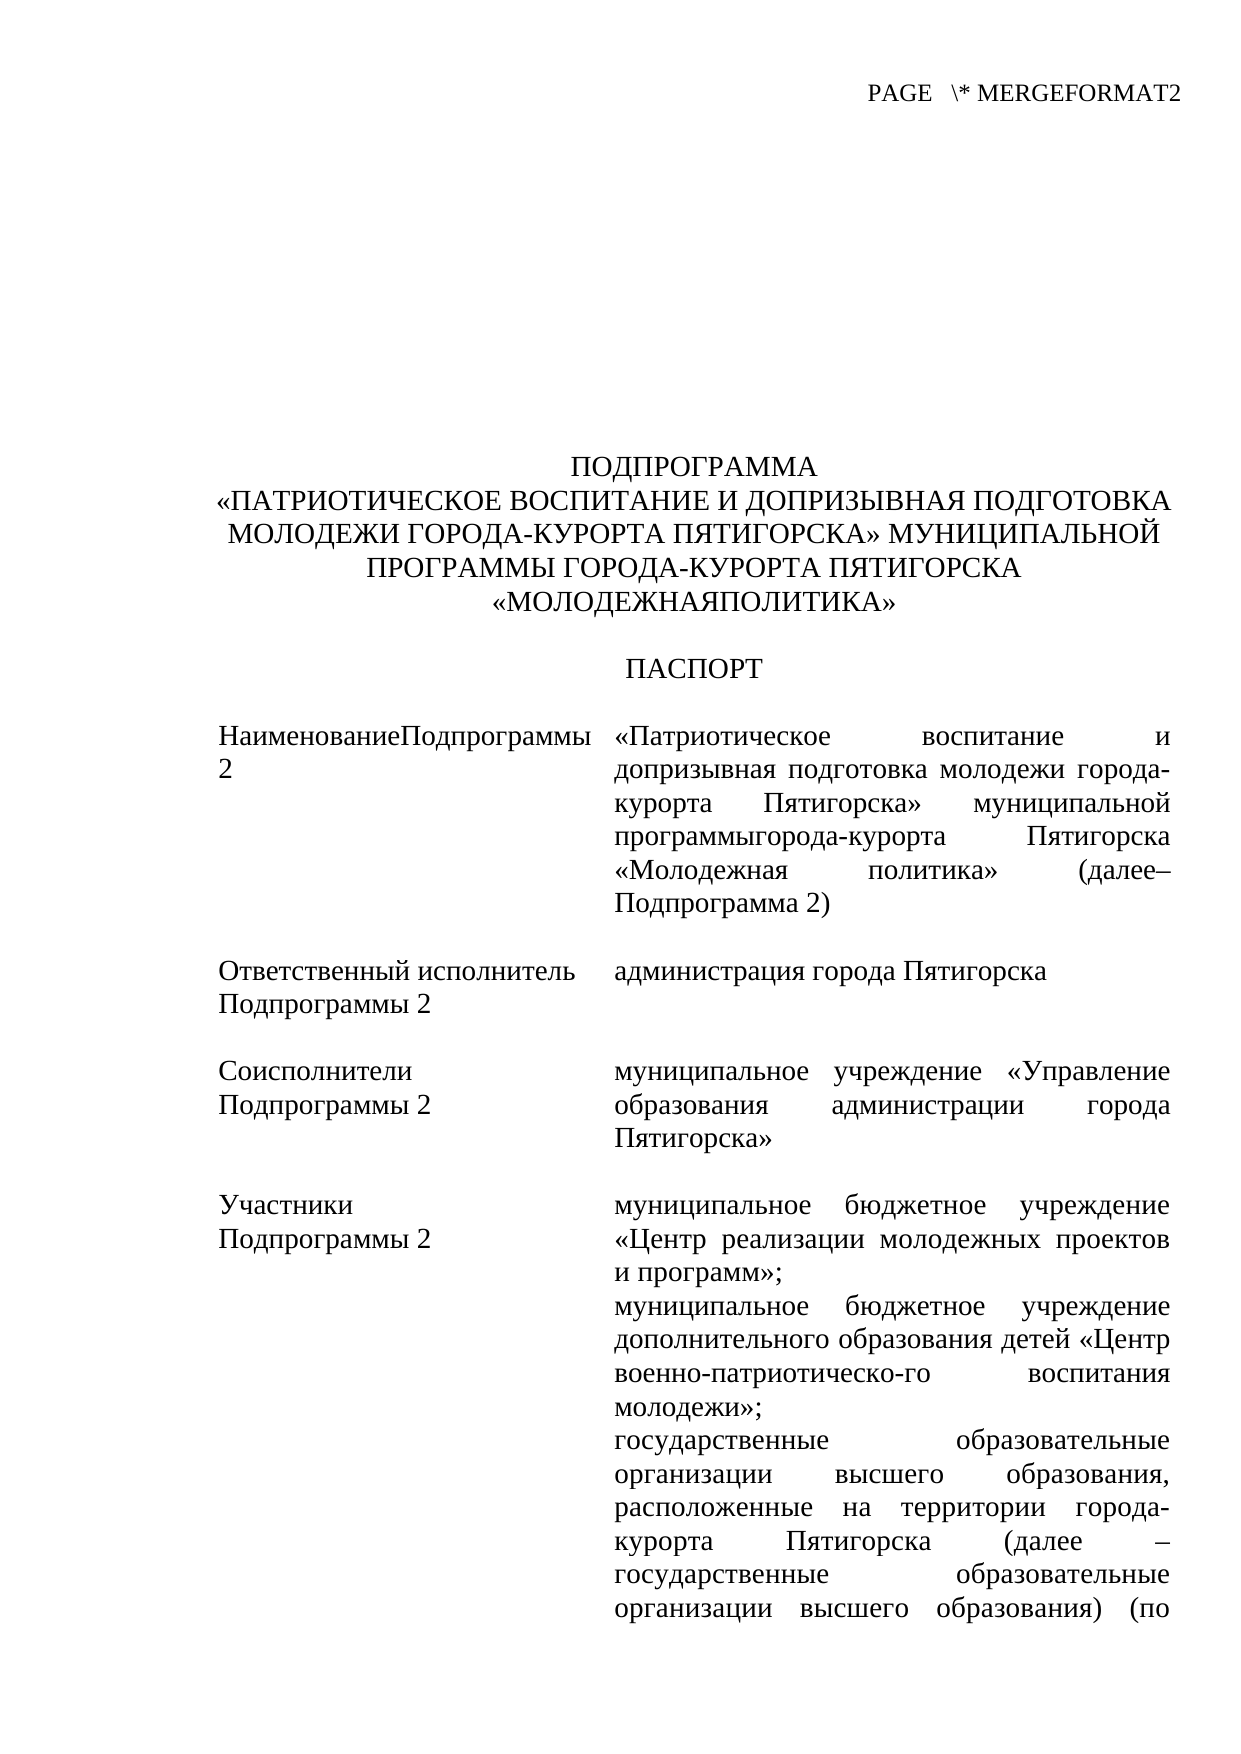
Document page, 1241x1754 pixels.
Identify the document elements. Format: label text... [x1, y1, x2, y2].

table_cell администрация города Пятигорска [603, 953, 1182, 1053]
text «ПАТРИОТИЧЕСКОЕ ВОСПИТАНИЕ И ДОПРИЗЫВНАЯ ПОДГОТОВКА МОЛОДЕЖИ ГОРОДА-КУРОРТА ПЯТИГОРСКА» МУНИЦИПАЛЬНОЙ ПРОГРАММЫ ГОРОДА-КУРОРТА ПЯТИГОРСКА «МОЛОДЕЖНАЯПОЛИТИКА» [207, 483, 1181, 617]
table_cell муниципальное учреждение «Управление образования администрации города Пятигорска» [603, 1053, 1182, 1187]
table_header НаименованиеПодпрограммы 2 [207, 718, 603, 953]
text ПОДПРОГРАММА [207, 449, 1181, 483]
table_cell Ответственный исполнитель Подпрограммы 2 [207, 953, 603, 1053]
table_cell Соисполнители Подпрограммы 2 [207, 1053, 603, 1187]
table_cell Участники Подпрограммы 2 [207, 1188, 603, 1623]
table_header «Патриотическое воспитание и допризывная подготовка молодежи города-курорта Пятигорска» муниципальной программыгорода-курорта Пятигорска «Молодежная политика» (далее– Подпрограмма 2) [603, 718, 1182, 953]
text ПАСПОРТ [207, 651, 1181, 684]
